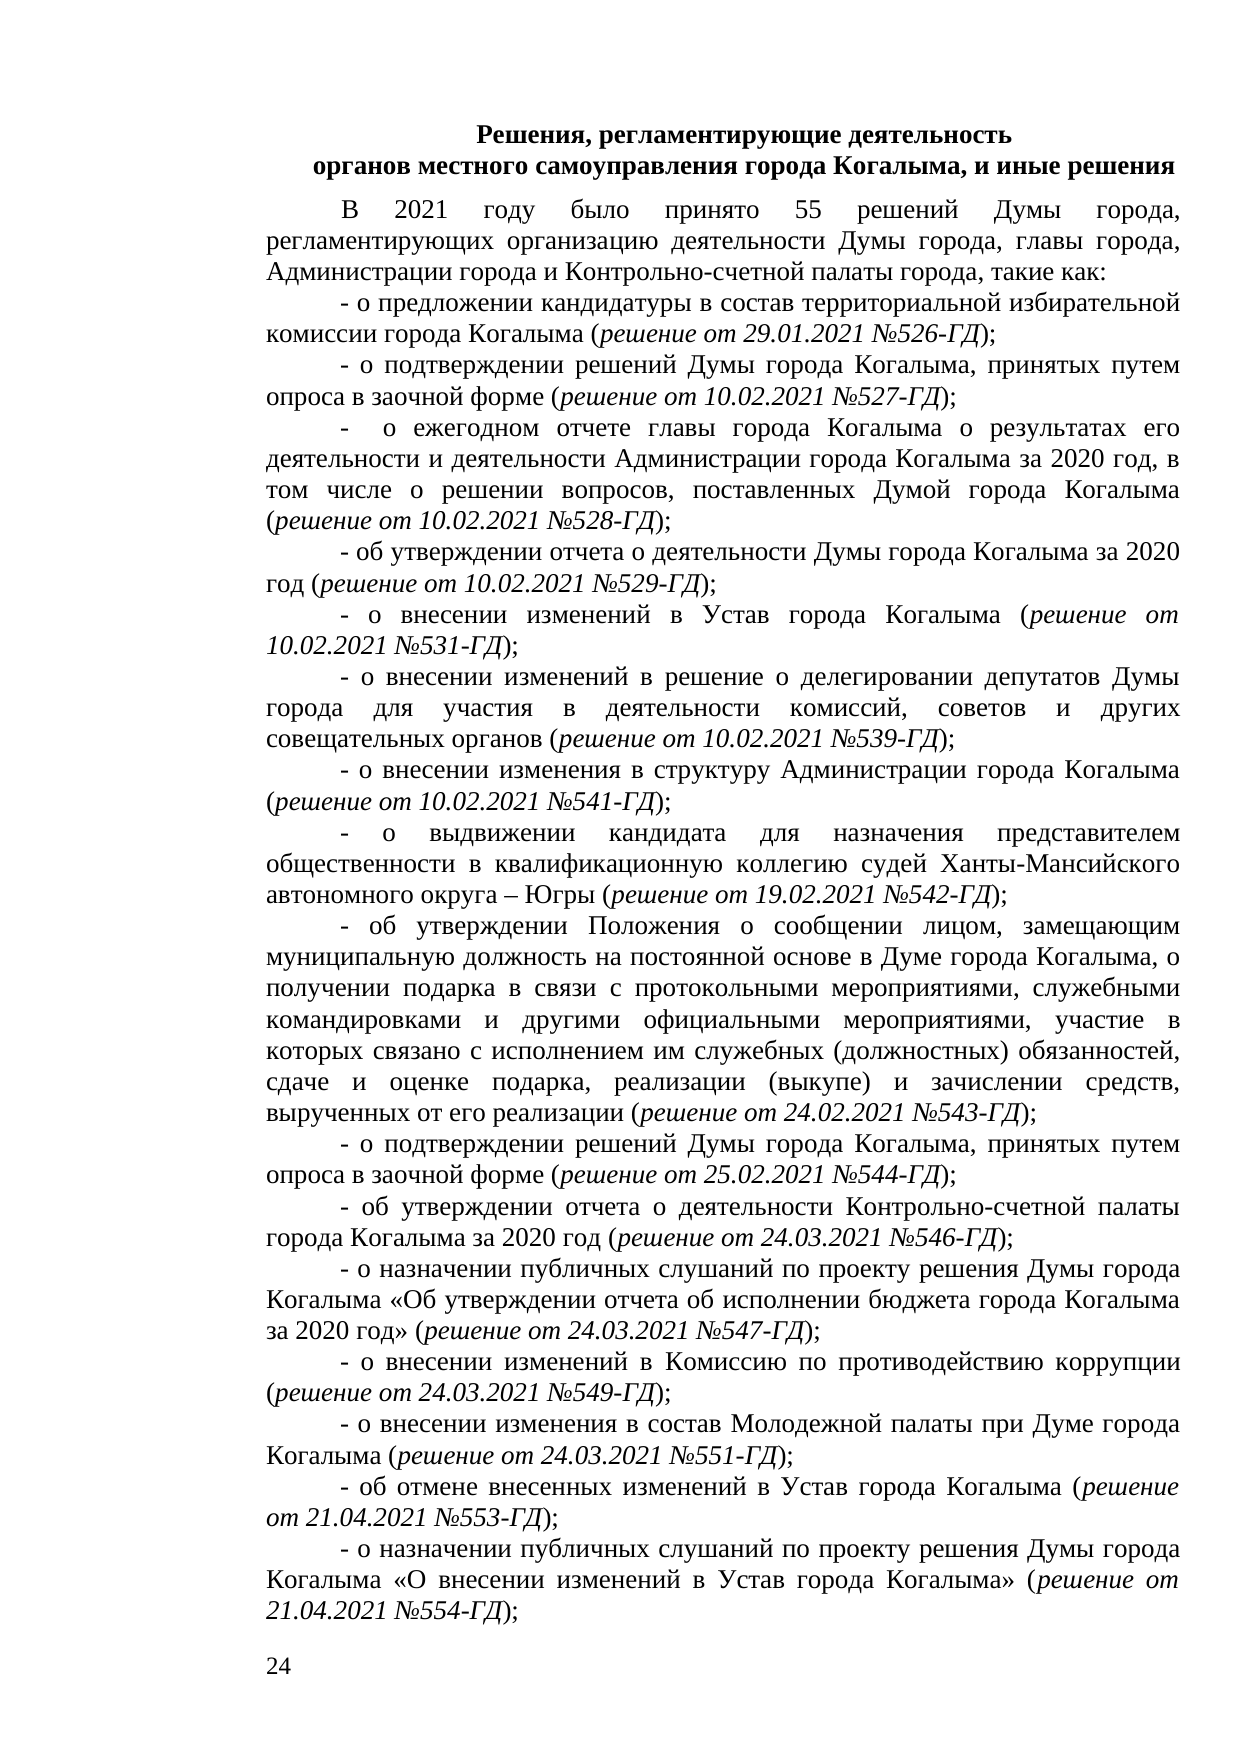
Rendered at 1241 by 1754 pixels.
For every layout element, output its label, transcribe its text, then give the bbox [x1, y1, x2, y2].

text - о подтверждении решений Думы города Когалыма, принятых путем опроса в заочной форме (решение от 25.02.2021 №544-ГД); [266, 1127, 1181, 1189]
text - об утверждении отчета о деятельности Думы города Когалыма за 2020 год (решение от 10.02.2021 №529-ГД); [266, 536, 1181, 598]
text - о назначении публичных слушаний по проекту решения Думы города Когалыма «О внесении изменений в Устав города Когалыма» (решение от 21.04.2021 №554-ГД); [266, 1532, 1181, 1626]
text В 2021 году было принято 55 решений Думы города, регламентирующих организацию деятельности Думы города, главы города, Администрации города и Контрольно-счетной палаты города, такие как: [266, 193, 1181, 286]
text - о внесении изменения в структуру Администрации города Когалыма (решение от 10.02.2021 №541-ГД); [266, 753, 1181, 816]
text - о внесении изменений в Устав города Когалыма (решение от 10.02.2021 №531-ГД); [266, 598, 1181, 660]
text - о внесении изменений в Комиссию по противодействию коррупции (решение от 24.03.2021 №549-ГД); [266, 1345, 1181, 1408]
text - о предложении кандидатуры в состав территориальной избирательной комиссии города Когалыма (решение от 29.01.2021 №526-ГД); [266, 286, 1181, 349]
text - об утверждении Положения о сообщении лицом, замещающим муниципальную должность на постоянной основе в Думе города Когалыма, о получении подарка в связи с протокольными мероприятиями, служебными командировками и другими официальными мероприятиями, участие в которых связано с исполнением им служебных (должностных) обязанностей, сдаче и оценке подарка, реализации (выкупе) и зачислении средств, вырученных от его реализации (решение от 24.02.2021 №543-ГД); [266, 909, 1181, 1127]
text - об утверждении отчета о деятельности Контрольно-счетной палаты города Когалыма за 2020 год (решение от 24.03.2021 №546-ГД); [266, 1189, 1181, 1252]
text - о внесении изменений в решение о делегировании депутатов Думы города для участия в деятельности комиссий, советов и других совещательных органов (решение от 10.02.2021 №539-ГД); [266, 660, 1181, 753]
text - о ежегодном отчете главы города Когалыма о результатах его деятельности и деятельности Администрации города Когалыма за 2020 год, в том числе о решении вопросов, поставленных Думой города Когалыма (решение от 10.02.2021 №528-ГД); [266, 411, 1181, 536]
text органов местного самоуправления города Когалыма, и иные решения [266, 149, 1181, 180]
text Решения, регламентирующие деятельность [266, 118, 1181, 149]
text - о внесении изменения в состав Молодежной палаты при Думе города Когалыма (решение от 24.03.2021 №551-ГД); [266, 1408, 1181, 1470]
text - о подтверждении решений Думы города Когалыма, принятых путем опроса в заочной форме (решение от 10.02.2021 №527-ГД); [266, 349, 1181, 411]
text - о выдвижении кандидата для назначения представителем общественности в квалификационную коллегию судей Ханты-Мансийского автономного округа – Югры (решение от 19.02.2021 №542-ГД); [266, 816, 1181, 909]
text - о назначении публичных слушаний по проекту решения Думы города Когалыма «Об утверждении отчета об исполнении бюджета города Когалыма за 2020 год» (решение от 24.03.2021 №547-ГД); [266, 1252, 1181, 1345]
text - об отмене внесенных изменений в Устав города Когалыма (решение от 21.04.2021 №553-ГД); [266, 1470, 1181, 1532]
